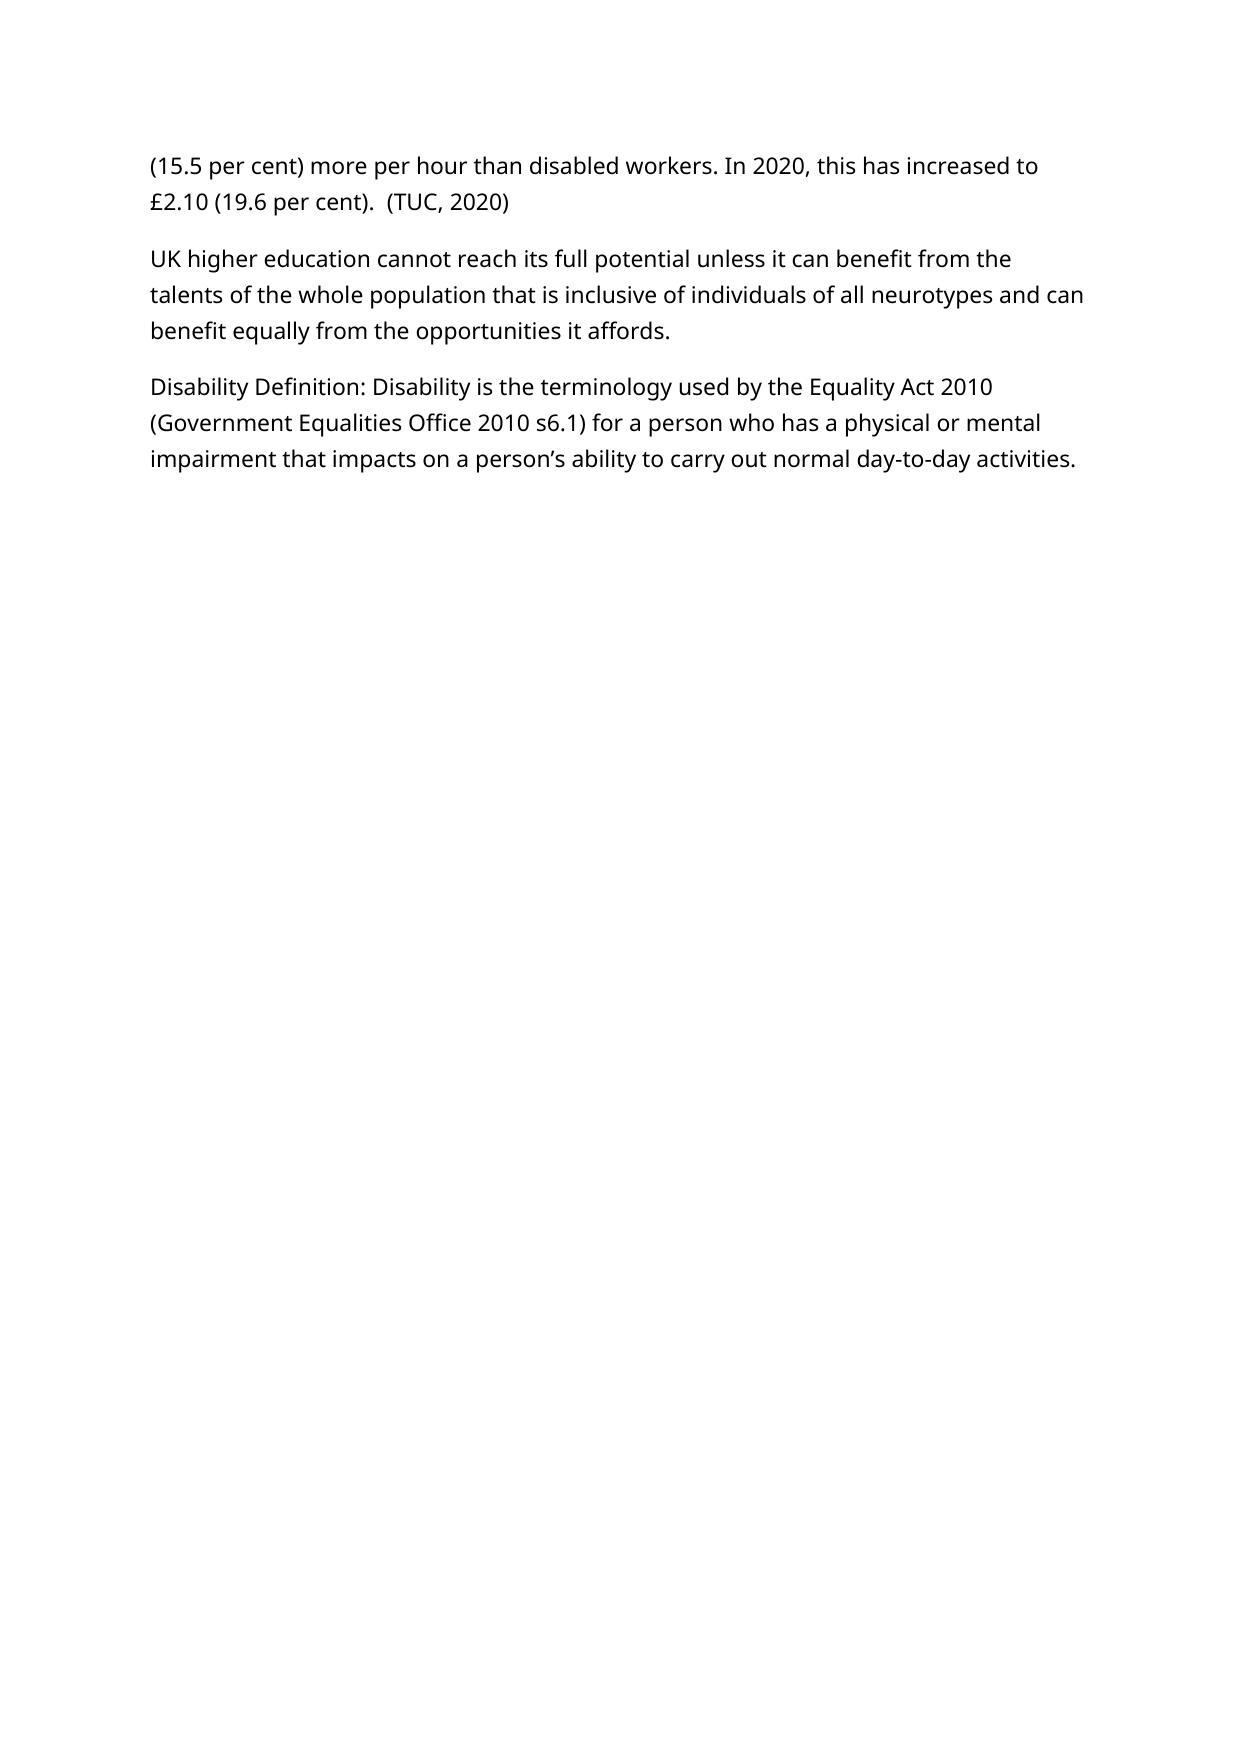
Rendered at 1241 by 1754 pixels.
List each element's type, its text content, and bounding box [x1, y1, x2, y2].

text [150, 150, 1090, 217]
text Disability Definition: Disability is the terminology used by the Equality Act 2010 (Government Equalities Office 2010 s6.1) for a person who has a physical or mental impairment that impacts on a person’s ability to carry out normal day-to-day activities. [150, 371, 1090, 474]
text UK higher education cannot reach its full potential unless it can benefit from the talents of the whole population that is inclusive of individuals of all neurotypes and can benefit equally from the opportunities it affords. [150, 243, 1090, 346]
